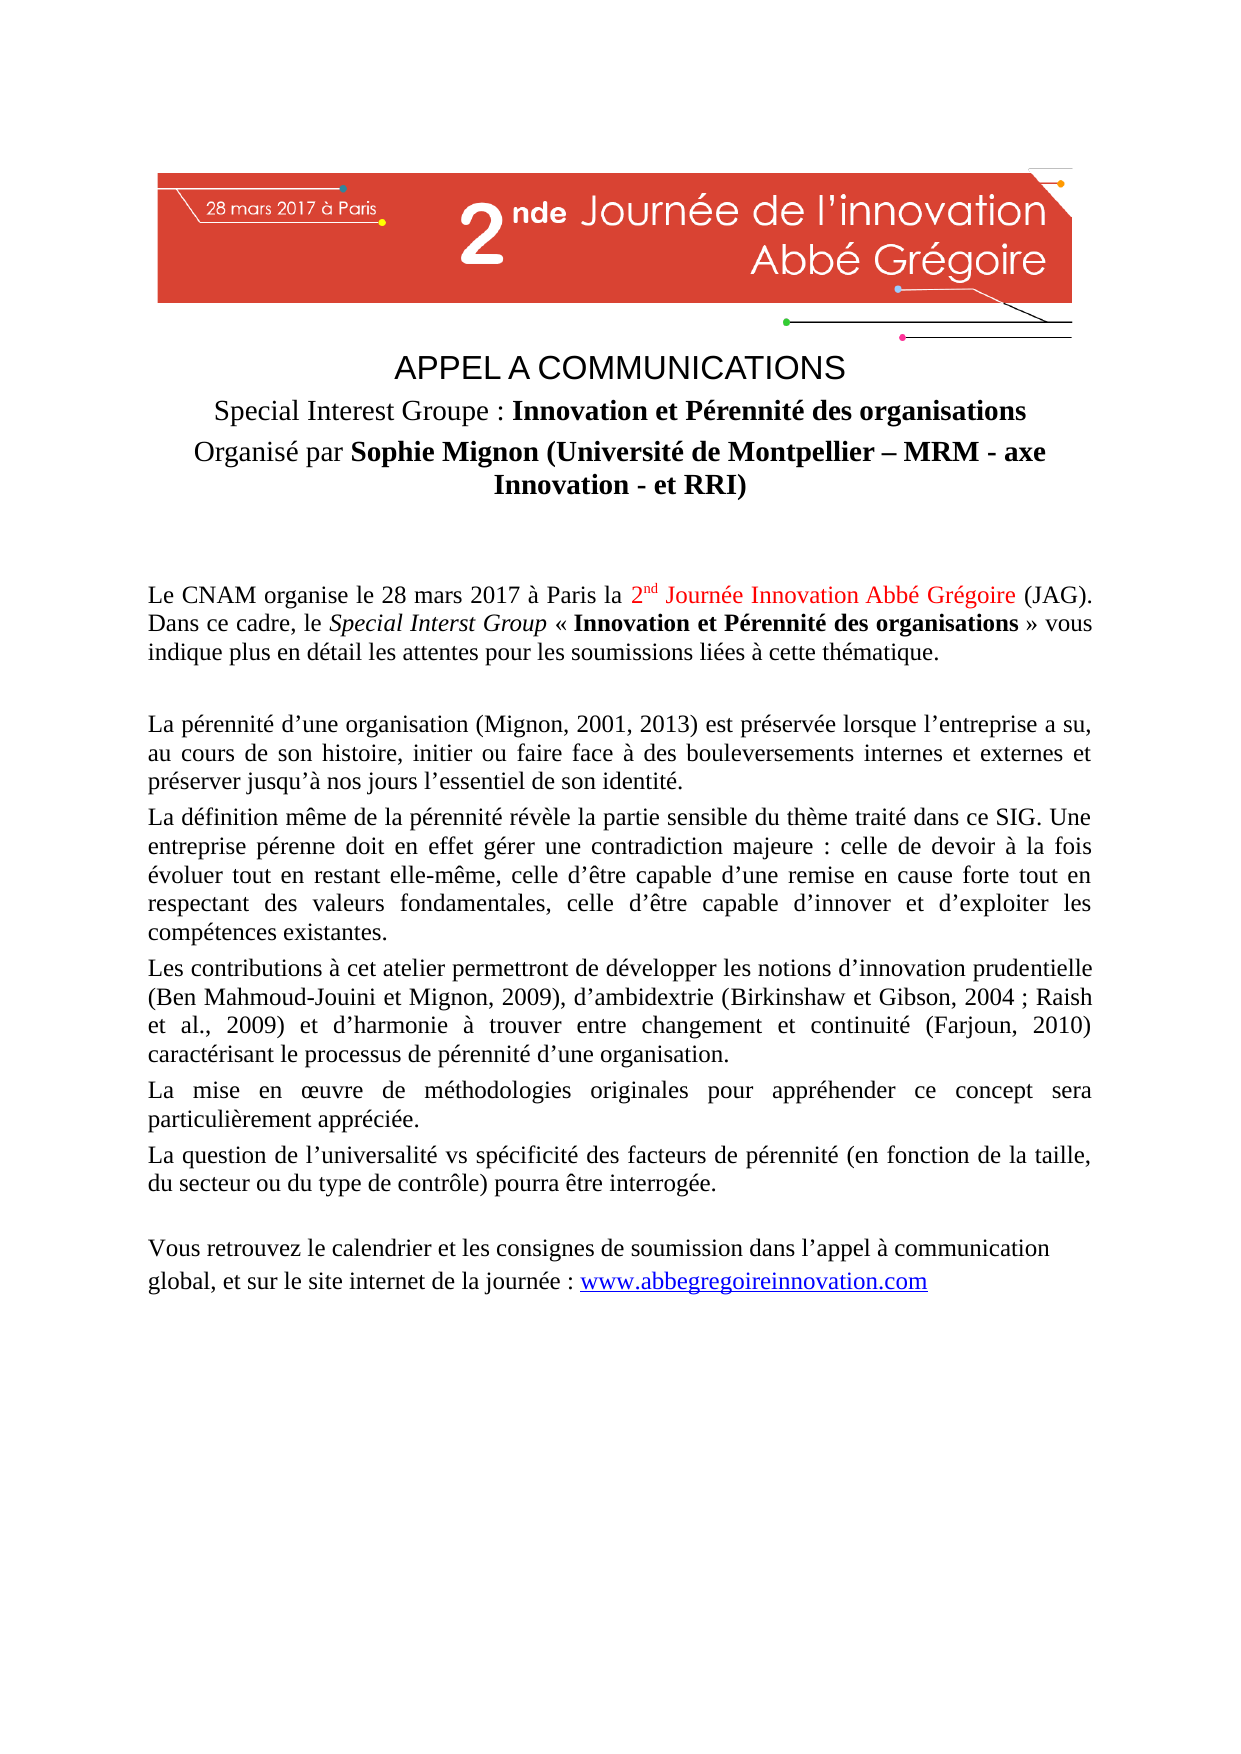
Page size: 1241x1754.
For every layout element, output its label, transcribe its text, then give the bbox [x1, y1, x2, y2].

text Le CNAM organise le 28 mars 2017 à Paris la 2nd Journée Innovation Abbé Grégoire (JAG). Dans ce cadre, le Special Interst Group « Innovation et Pérennité des organisations » vous indique plus en détail les attentes pour les soumissions liées à cette thématique. [148, 580, 1093, 666]
text Organisé par Sophie Mignon (Université de Montpellier – MRM - axe Innovation - et RRI) [148, 434, 1093, 501]
text La mise en œuvre de méthodologies originales pour appréhender ce concept sera particulièrement appréciée. [148, 1075, 1093, 1133]
text La question de l’universalité vs spécificité des facteurs de pérennité (en fonction de la taille, du secteur ou du type de contrôle) pourra être interrogée. [148, 1140, 1093, 1197]
text Special Interest Groupe : Innovation et Pérennité des organisations [148, 393, 1093, 427]
text APPEL A COMMUNICATIONS [148, 348, 1093, 386]
picture [157, 154, 1083, 341]
text Les contributions à cet atelier permettront de développer les notions d’innovation prudentielle (Ben Mahmoud-Jouini et Mignon, 2009), d’ambidextrie (Birkinshaw et Gibson, 2004 ; Raish et al., 2009) et d’harmonie à trouver entre changement et continuité (Farjoun, 2010) caractérisant le processus de pérennité d’une organisation. [148, 953, 1093, 1068]
text La pérennité d’une organisation (Mignon, 2001, 2013) est préservée lorsque l’entreprise a su, au cours de son histoire, initier ou faire face à des bouleversements internes et externes et préserver jusqu’à nos jours l’essentiel de son identité. [148, 709, 1093, 795]
text Vous retrouvez le calendrier et les consignes de soumission dans l’appel à communication global, et sur le site internet de la journée : www.abbegregoireinnovation.com [148, 1233, 1093, 1295]
text La définition même de la pérennité révèle la partie sensible du thème traité dans ce SIG. Une entreprise pérenne doit en effet gérer une contradiction majeure : celle de devoir à la fois évoluer tout en restant elle-même, celle d’être capable d’une remise en cause forte tout en respectant des valeurs fondamentales, celle d’être capable d’innover et d’exploiter les compétences existantes. [148, 802, 1093, 946]
